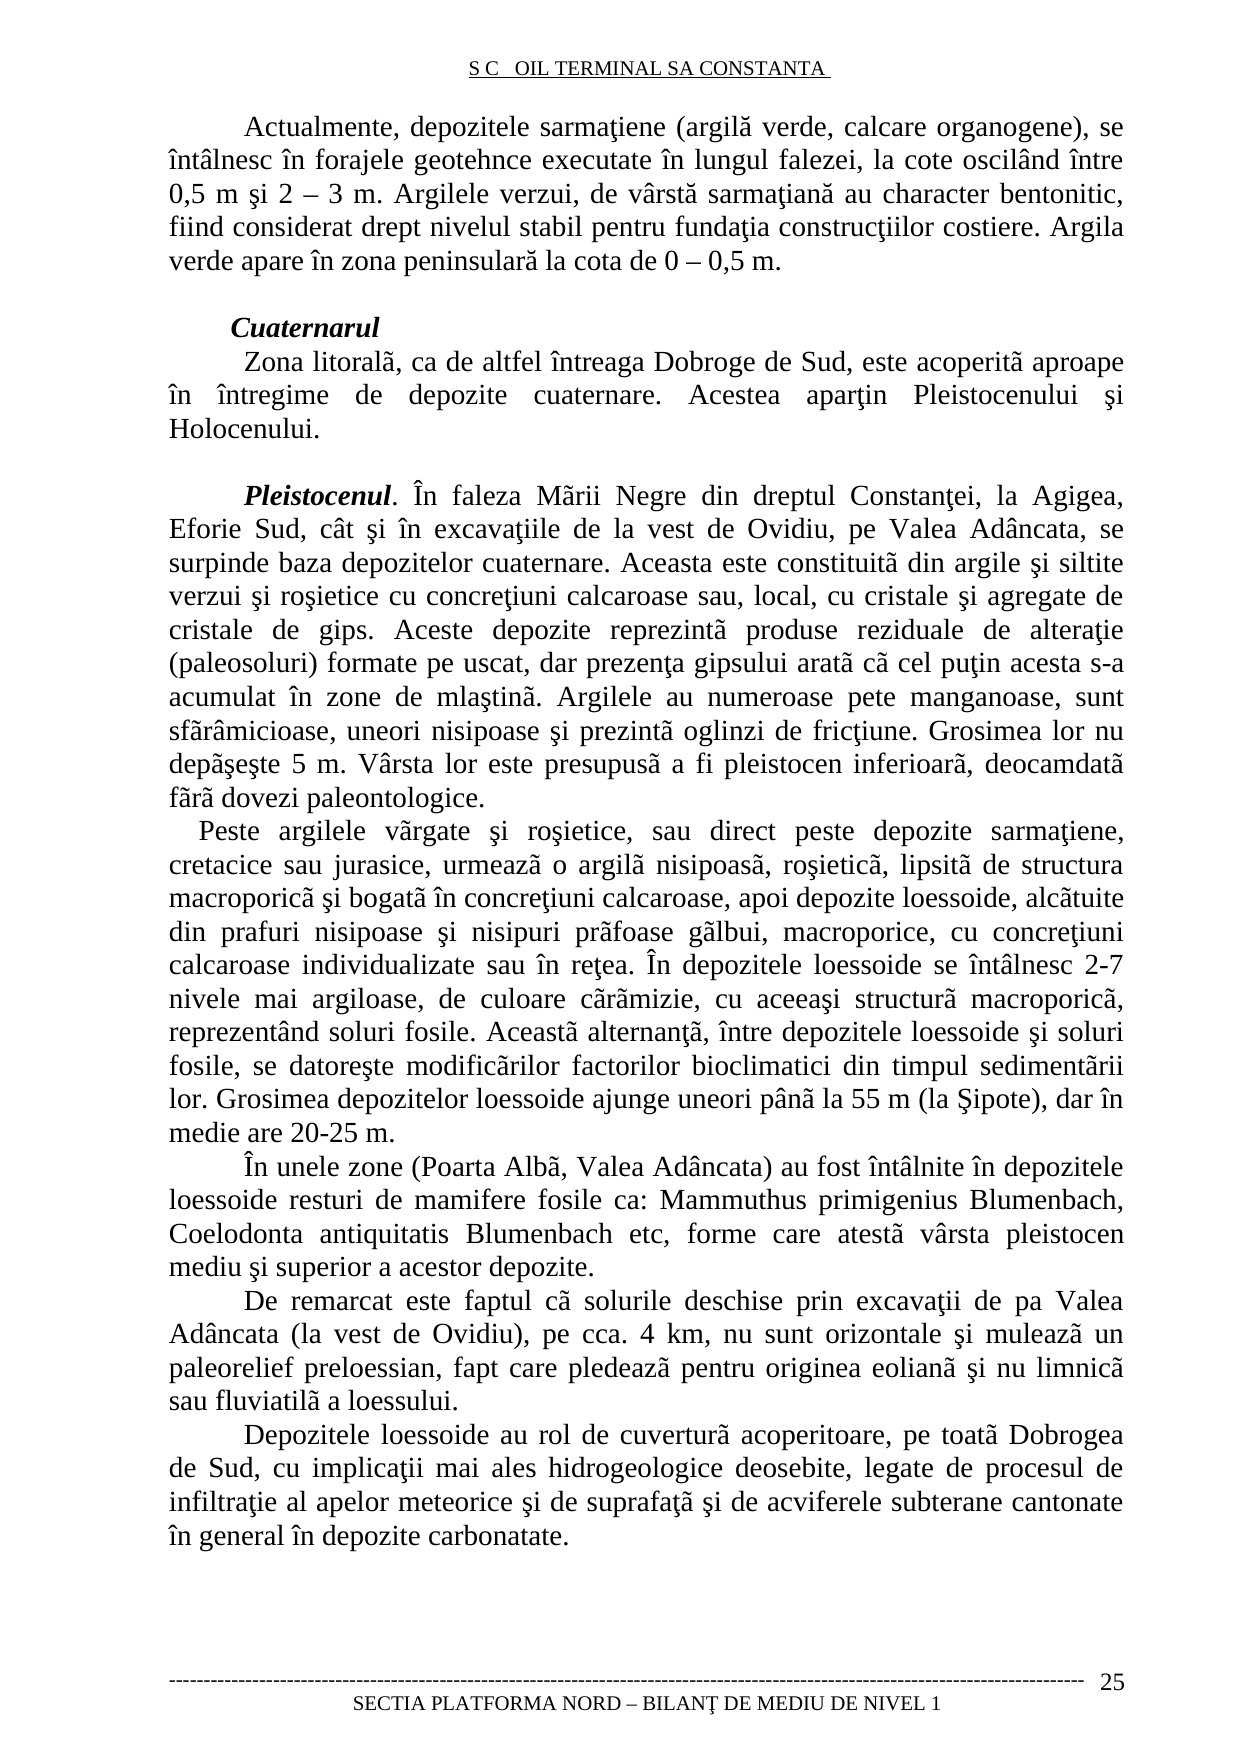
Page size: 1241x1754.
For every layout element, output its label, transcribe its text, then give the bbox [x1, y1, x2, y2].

text Zona litoralã, ca de altfel întreaga Dobroge de Sud, este acoperitã aproape în întregime de depozite cuaternare. Acestea aparţin Pleistocenului şi Holocenului. [169, 344, 1125, 444]
text Peste argilele vãrgate şi roşietice, sau direct peste depozite sarmaţiene, cretacice sau jurasice, urmeazã o argilã nisipoasã, roşieticã, lipsitã de structura macroporicã şi bogatã în concreţiuni calcaroase, apoi depozite loessoide, alcãtuite din prafuri nisipoase şi nisipuri prãfoase gãlbui, macroporice, cu concreţiuni calcaroase individualizate sau în reţea. În depozitele loessoide se întâlnesc 2-7 nivele mai argiloase, de culoare cãrãmizie, cu aceeaşi structurã macroporicã, reprezentând soluri fosile. Aceastã alternanţã, între depozitele loessoide şi soluri fosile, se datoreşte modificãrilor factorilor bioclimatici din timpul sedimentãrii lor. Grosimea depozitelor loessoide ajunge uneori pânã la (la Şipote), dar în medie are 20-. [169, 813, 1125, 1149]
text Actualmente, depozitele sarmaţiene (argilă verde, calcare organogene), se întâlnesc în forajele geotehnce executate în lungul falezei, la cote oscilând între şi 2 – . Argilele verzui, de vârstă sarmaţiană au character bentonitic, fiind considerat drept nivelul stabil pentru fundaţia construcţiilor costiere. Argila verde apare în zona peninsulară la cota de 0 – . [169, 109, 1125, 277]
text Cuaternarul [169, 310, 1125, 344]
text De remarcat este faptul cã solurile deschise prin excavaţii de pa Valea Adâncata (la vest de Ovidiu), pe cca. , nu sunt orizontale şi muleazã un paleorelief preloessian, fapt care pledeazã pentru originea eolianã şi nu limnicã sau fluviatilã a loessului. [169, 1283, 1125, 1417]
text În unele zone (Poarta Albã, Valea Adâncata) au fost întâlnite în depozitele loessoide resturi de mamifere fosile ca: Mammuthus primigenius Blumenbach, Coelodonta antiquitatis Blumenbach etc, forme care atestã vârsta pleistocen mediu şi superior a acestor depozite. [169, 1149, 1125, 1283]
text Pleistocenul. În faleza Mãrii Negre din dreptul Constanţei, , Eforie Sud, cât şi în excavaţiile de la vest de Ovidiu, pe Valea Adâncata, se surpinde baza depozitelor cuaternare. Aceasta este constituitã din argile şi siltite verzui şi roşietice cu concreţiuni calcaroase sau, local, cu cristale şi agregate de cristale de gips. Aceste depozite reprezintã produse reziduale de alteraţie (paleosoluri) formate pe uscat, dar prezenţa gipsului aratã cã cel puţin acesta s-a acumulat în zone de mlaştinã. Argilele au numeroase pete manganoase, sunt sfãrâmicioase, uneori nisipoase şi prezintã oglinzi de fricţiune. Grosimea lor nu depãşeşte . Vârsta lor este presupusã a fi pleistocen inferioarã, deocamdatã fãrã dovezi paleontologice. [169, 478, 1125, 813]
text Depozitele loessoide au rol de cuverturã acoperitoare, pe toatã Dobrogea de Sud, cu implicaţii mai ales hidrogeologice deosebite, legate de procesul de infiltraţie al apelor meteorice şi de suprafaţã şi de acviferele subterane cantonate în general în depozite carbonatate. [169, 1417, 1125, 1551]
